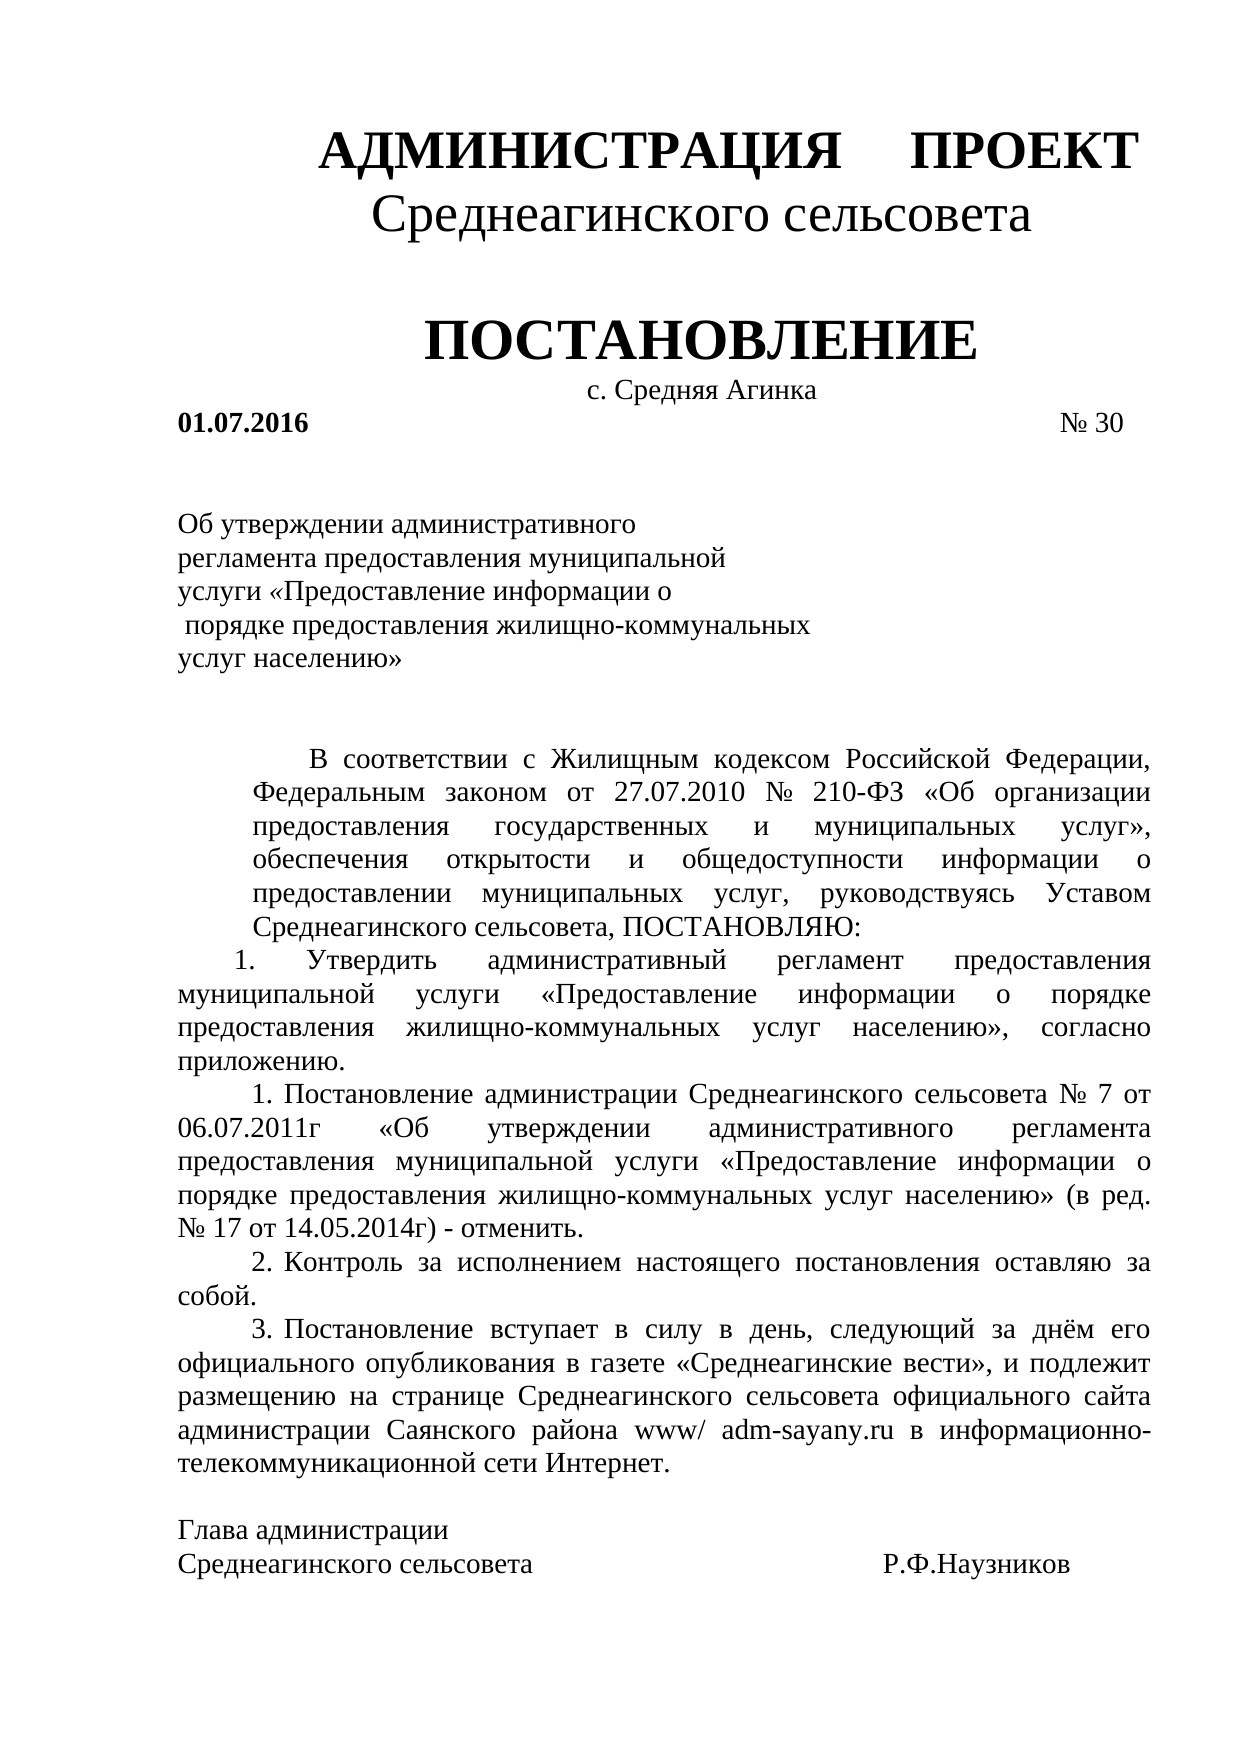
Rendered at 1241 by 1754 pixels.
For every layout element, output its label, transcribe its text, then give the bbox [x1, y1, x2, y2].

text услуги «Предоставление информации о [177, 573, 1152, 607]
list Постановление администрации Среднеагинского сельсовета № 7 от 06.07.2011г «Об утверждении административного регламента предоставления муниципальной услуги «Предоставление информации о порядке предоставления жилищно-коммунальных услуг населению» (в ред. № 17 от 14.05.2014г) - отменить. [177, 1076, 1152, 1244]
text 1. Утвердить административный регламент предоставления муниципальной услуги «Предоставление информации о порядке предоставления жилищно-коммунальных услуг населению», согласно приложению. [177, 942, 1152, 1076]
title АДМИНИСТРАЦИЯ ПРОЕКТ [252, 118, 1152, 180]
text 01.07.2016 № 30 [177, 406, 1152, 439]
text порядке предоставления жилищно-коммунальных [177, 607, 1152, 640]
text Глава администрации [177, 1512, 1152, 1546]
list Контроль за исполнением настоящего постановления оставляю за собой. [177, 1244, 1152, 1311]
text Об утверждении административного [177, 506, 1152, 540]
text с. Средняя Агинка [252, 372, 1152, 406]
text регламента предоставления муниципальной [177, 540, 1152, 573]
text Среднеагинского сельсовета Р.Ф.Наузников [177, 1546, 1152, 1579]
text Среднеагинского сельсовета [252, 180, 1152, 243]
text услуг населению» [177, 640, 1152, 674]
list Постановление вступает в силу в день, следующий за днём его официального опубликования в газете «Среднеагинские вести», и подлежит размещению на странице Среднеагинского сельсовета официального сайта администрации Саянского района www/ adm-sayany.ru в информационно-телекоммуникационной сети Интернет. [177, 1311, 1152, 1479]
text ПОСТАНОВЛЕНИЕ [252, 305, 1152, 372]
text В соответствии с Жилищным кодексом Российской Федерации, Федеральным законом от 27.07.2010 № 210-ФЗ «Об организации предоставления государственных и муниципальных услуг», обеспечения открытости и общедоступности информации о предоставлении муниципальных услуг, руководствуясь Уставом Среднеагинского сельсовета, ПОСТАНОВЛЯЮ: [252, 741, 1152, 942]
